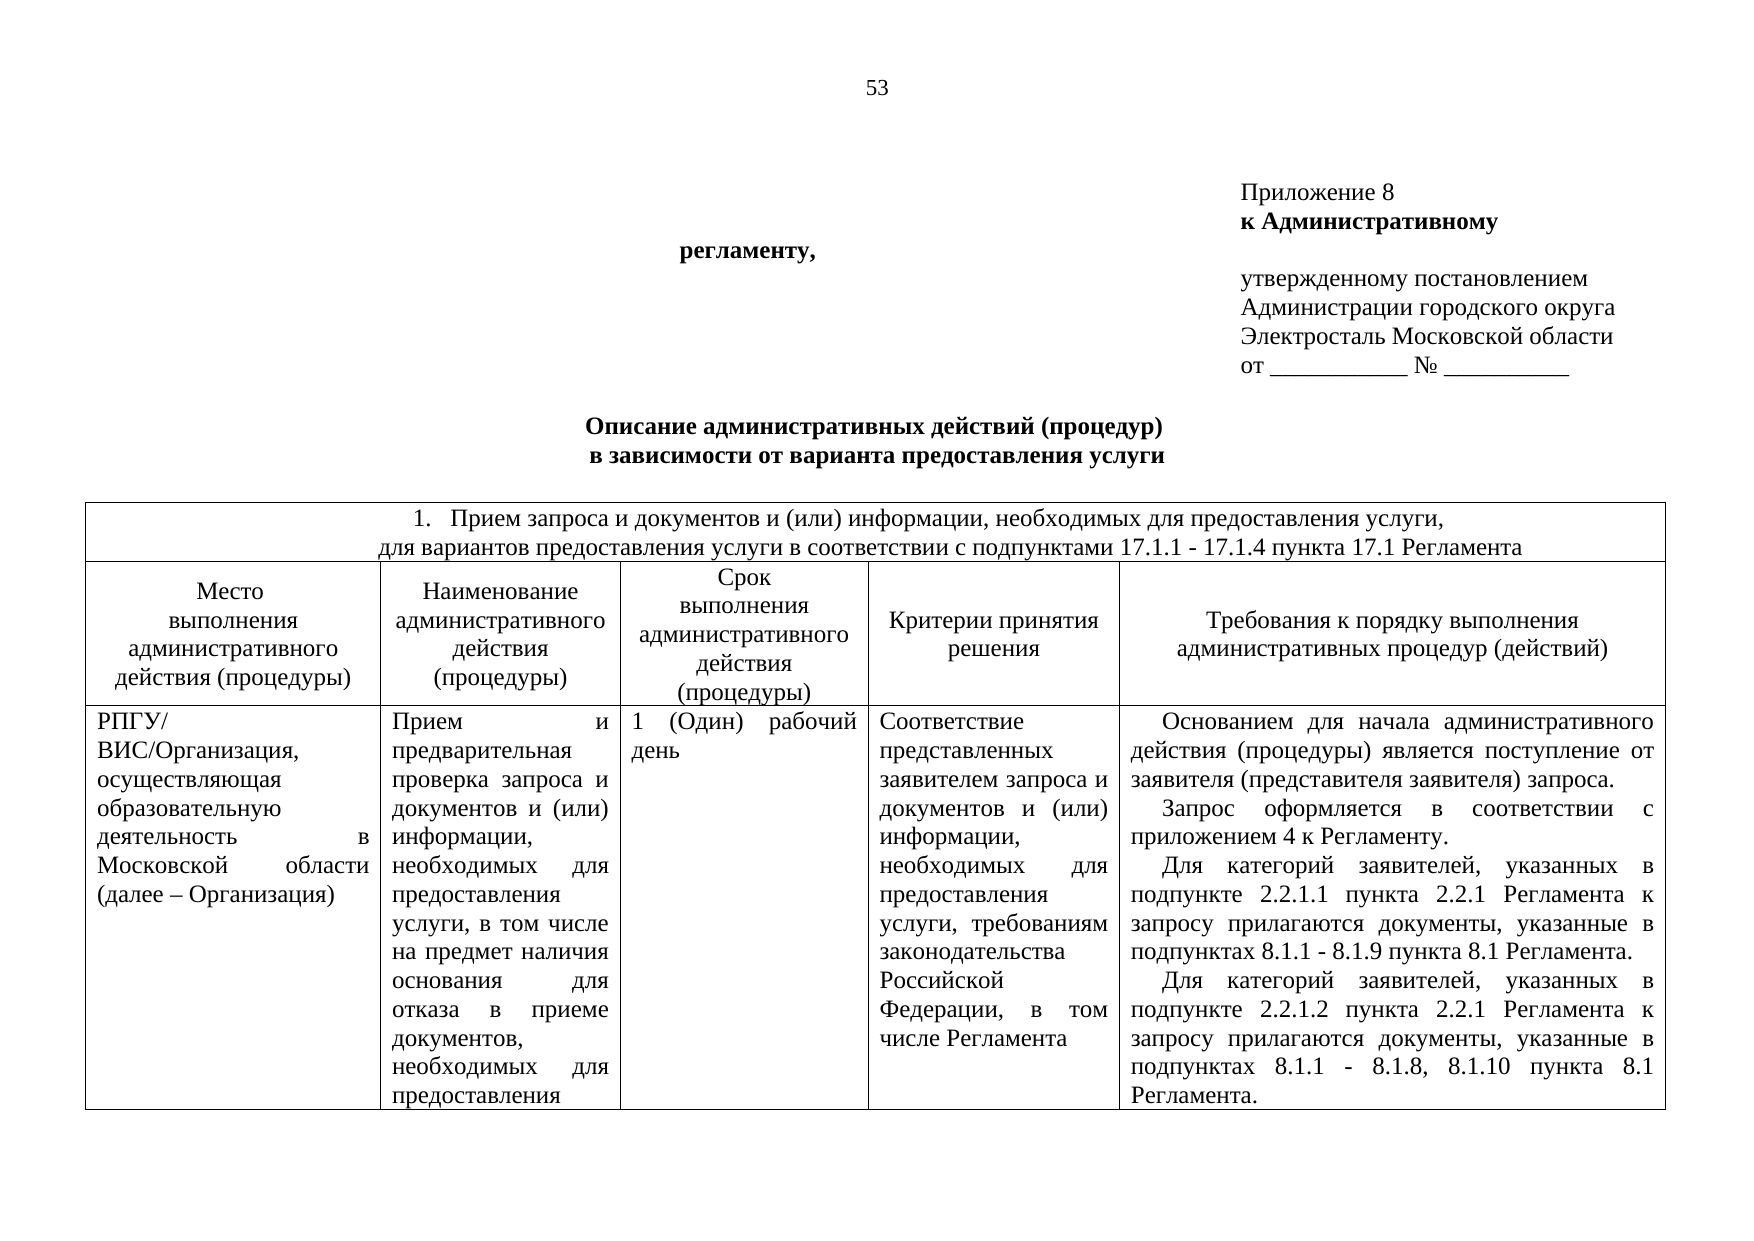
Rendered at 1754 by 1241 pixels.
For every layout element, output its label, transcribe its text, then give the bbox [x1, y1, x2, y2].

table_cell Критерии принятия решения [869, 562, 1119, 705]
table_header Прием запроса и документов и (или) информации, необходимых для предоставления услуги, для вариантов предоставления услуги в соответствии с подпунктами 17.1.1 - 17.1.4 пункта 17.1 Регламента [86, 503, 1665, 561]
table_cell Место выполнения административного действия (процедуры) [86, 562, 380, 705]
text от ___________ № __________ [679, 350, 1636, 378]
text утвержденному постановлением Администрации городского округа Электросталь Московской области [1240, 263, 1636, 350]
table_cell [621, 706, 868, 1109]
text к Административному регламенту, [679, 206, 1636, 263]
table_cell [86, 706, 380, 1109]
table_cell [381, 706, 620, 1109]
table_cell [869, 706, 1119, 1109]
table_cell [1120, 706, 1665, 1109]
text Приложение 8 [1240, 177, 1636, 206]
table_cell Требования к порядку выполнения административных процедур (действий) [1120, 562, 1665, 705]
text Описание административных действий (процедур) в зависимости от варианта предоставления услуги [118, 411, 1636, 469]
table_cell Наименование административного действия (процедуры) [381, 562, 620, 705]
table_cell Срок выполнения административного действия (процедуры) [621, 562, 868, 705]
